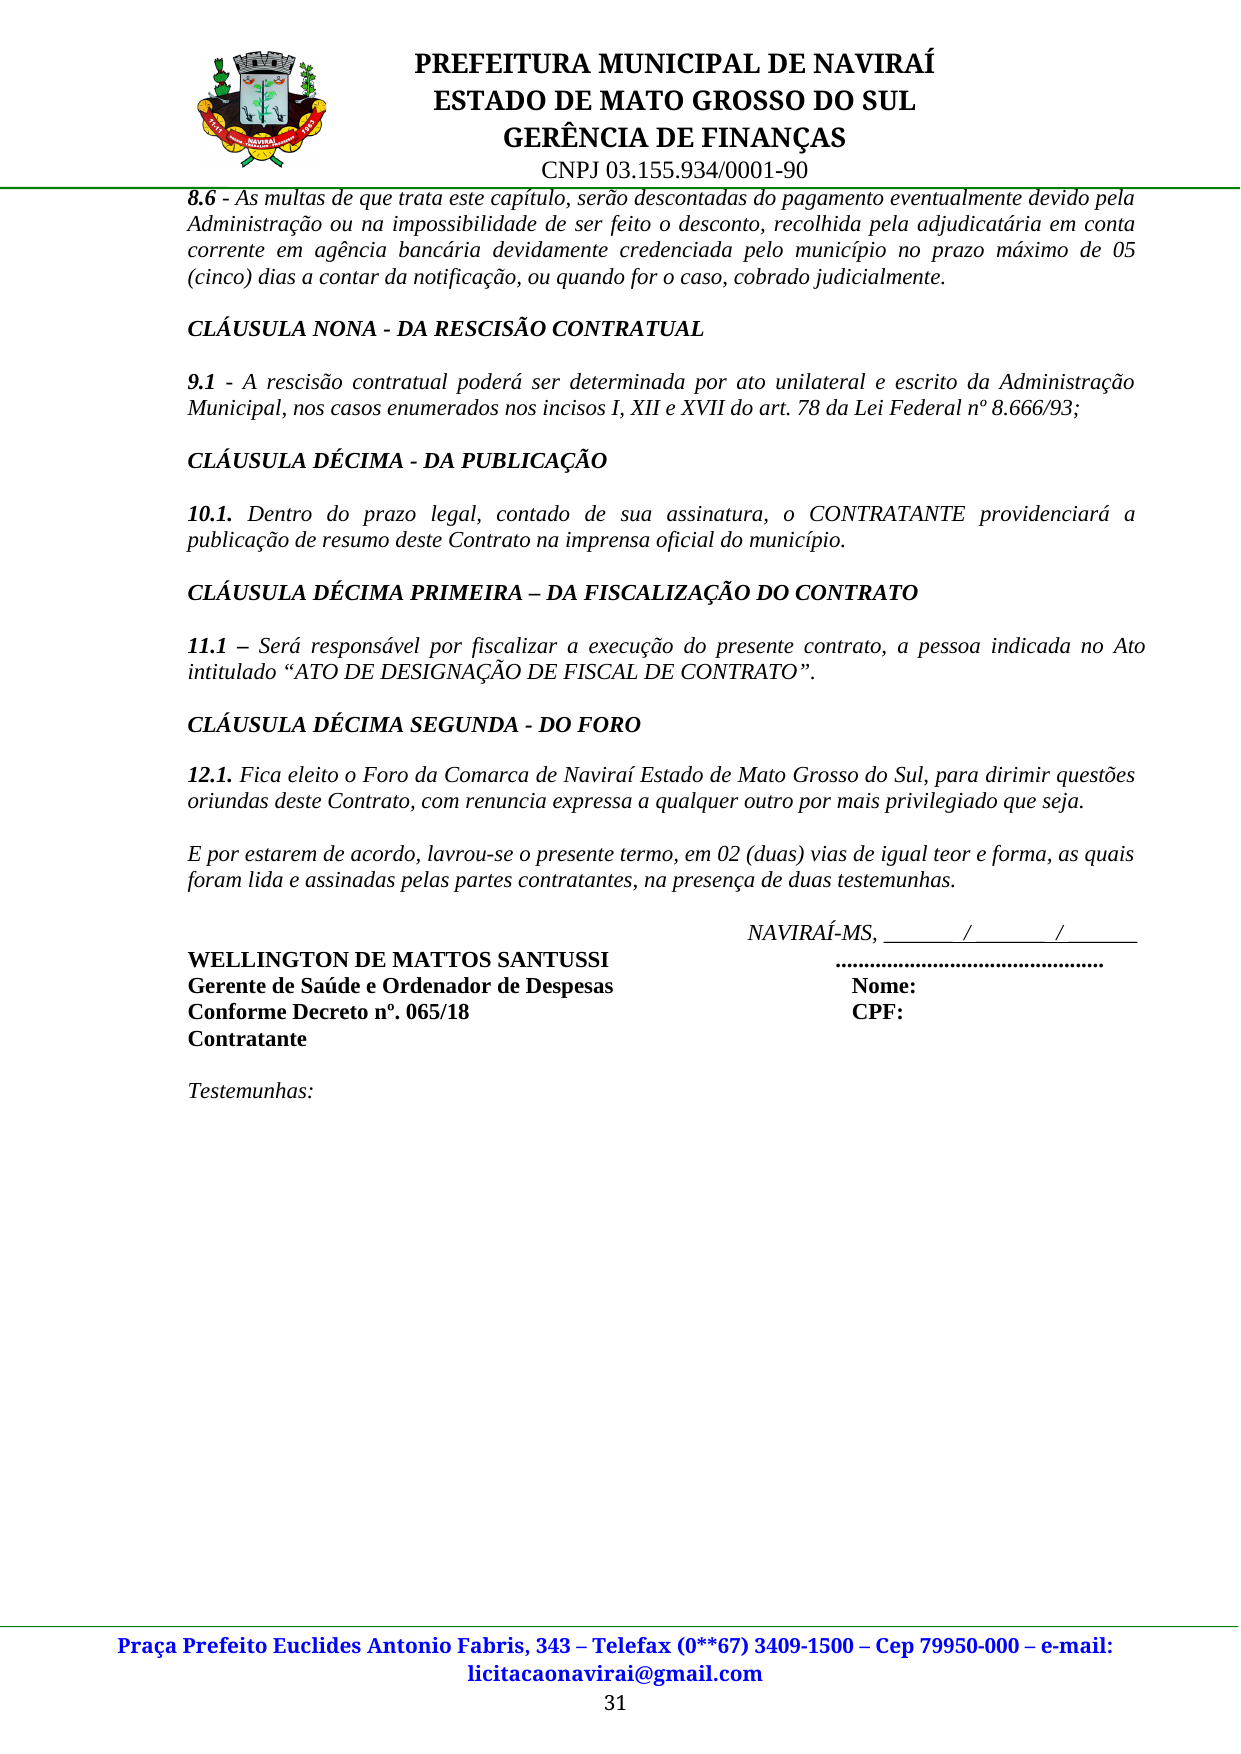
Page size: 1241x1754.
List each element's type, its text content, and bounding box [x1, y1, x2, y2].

text 10.1. Dentro do prazo legal, contado de sua assinatura, o CONTRATANTE providenciará a publicação de resumo deste Contrato na imprensa oficial do município. [187, 500, 1137, 553]
text 11.1 – Será responsável por fiscalizar a execução do presente contrato, a pessoa indicada no Ato intitulado “ATO DE DESIGNAÇÃO DE FISCAL DE CONTRATO”. [187, 632, 1147, 684]
text 9.1 - A rescisão contratual poderá ser determinada por ato unilateral e escrito da Administração Municipal, nos casos enumerados nos incisos I, XII e XVII do art. 78 da Lei Federal nº 8.666/93; [187, 368, 1137, 421]
text CLÁUSULA DÉCIMA PRIMEIRA – DA FISCALIZAÇÃO DO CONTRATO [187, 579, 1137, 605]
text 12.1. Fica eleito o Foro da Comarca de Naviraí Estado de Mato Grosso do Sul, para dirimir questões oriundas deste Contrato, com renuncia expressa a qualquer outro por mais privilegiado que seja. [187, 761, 1137, 814]
text CLÁUSULA DÉCIMA SEGUNDA - DO FORO [187, 711, 1137, 737]
text Testemunhas: [187, 1077, 1137, 1104]
table_header ............................................... Nome: CPF: [778, 946, 1162, 1051]
text CLÁUSULA DÉCIMA - DA PUBLICAÇÃO [187, 447, 1137, 473]
text 8.6 - As multas de que trata este capítulo, serão descontadas do pagamento eventualmente devido pela Administração ou na impossibilidade de ser feito o desconto, recolhida pela adjudicatária em conta corrente em agência bancária devidamente credenciada pelo município no prazo máximo de 05 (cinco) dias a contar da notificação, ou quando for o caso, cobrado judicialmente. [187, 184, 1137, 289]
text CLÁUSULA NONA - DA RESCISÃO CONTRATUAL [187, 315, 1137, 342]
table_header WELLINGTON DE MATTOS SANTUSSI Gerente de Saúde e Ordenador de Despesas Conforme Decreto nº. 065/18 Contratante [176, 946, 778, 1051]
text NAVIRAÍ-MS, ______ / ______ / ______ [187, 919, 1137, 946]
text E por estarem de acordo, lavrou-se o presente termo, em 02 (duas) vias de igual teor e forma, as quais foram lida e assinadas pelas partes contratantes, na presença de duas testemunhas. [187, 840, 1137, 893]
picture [197, 51, 327, 168]
